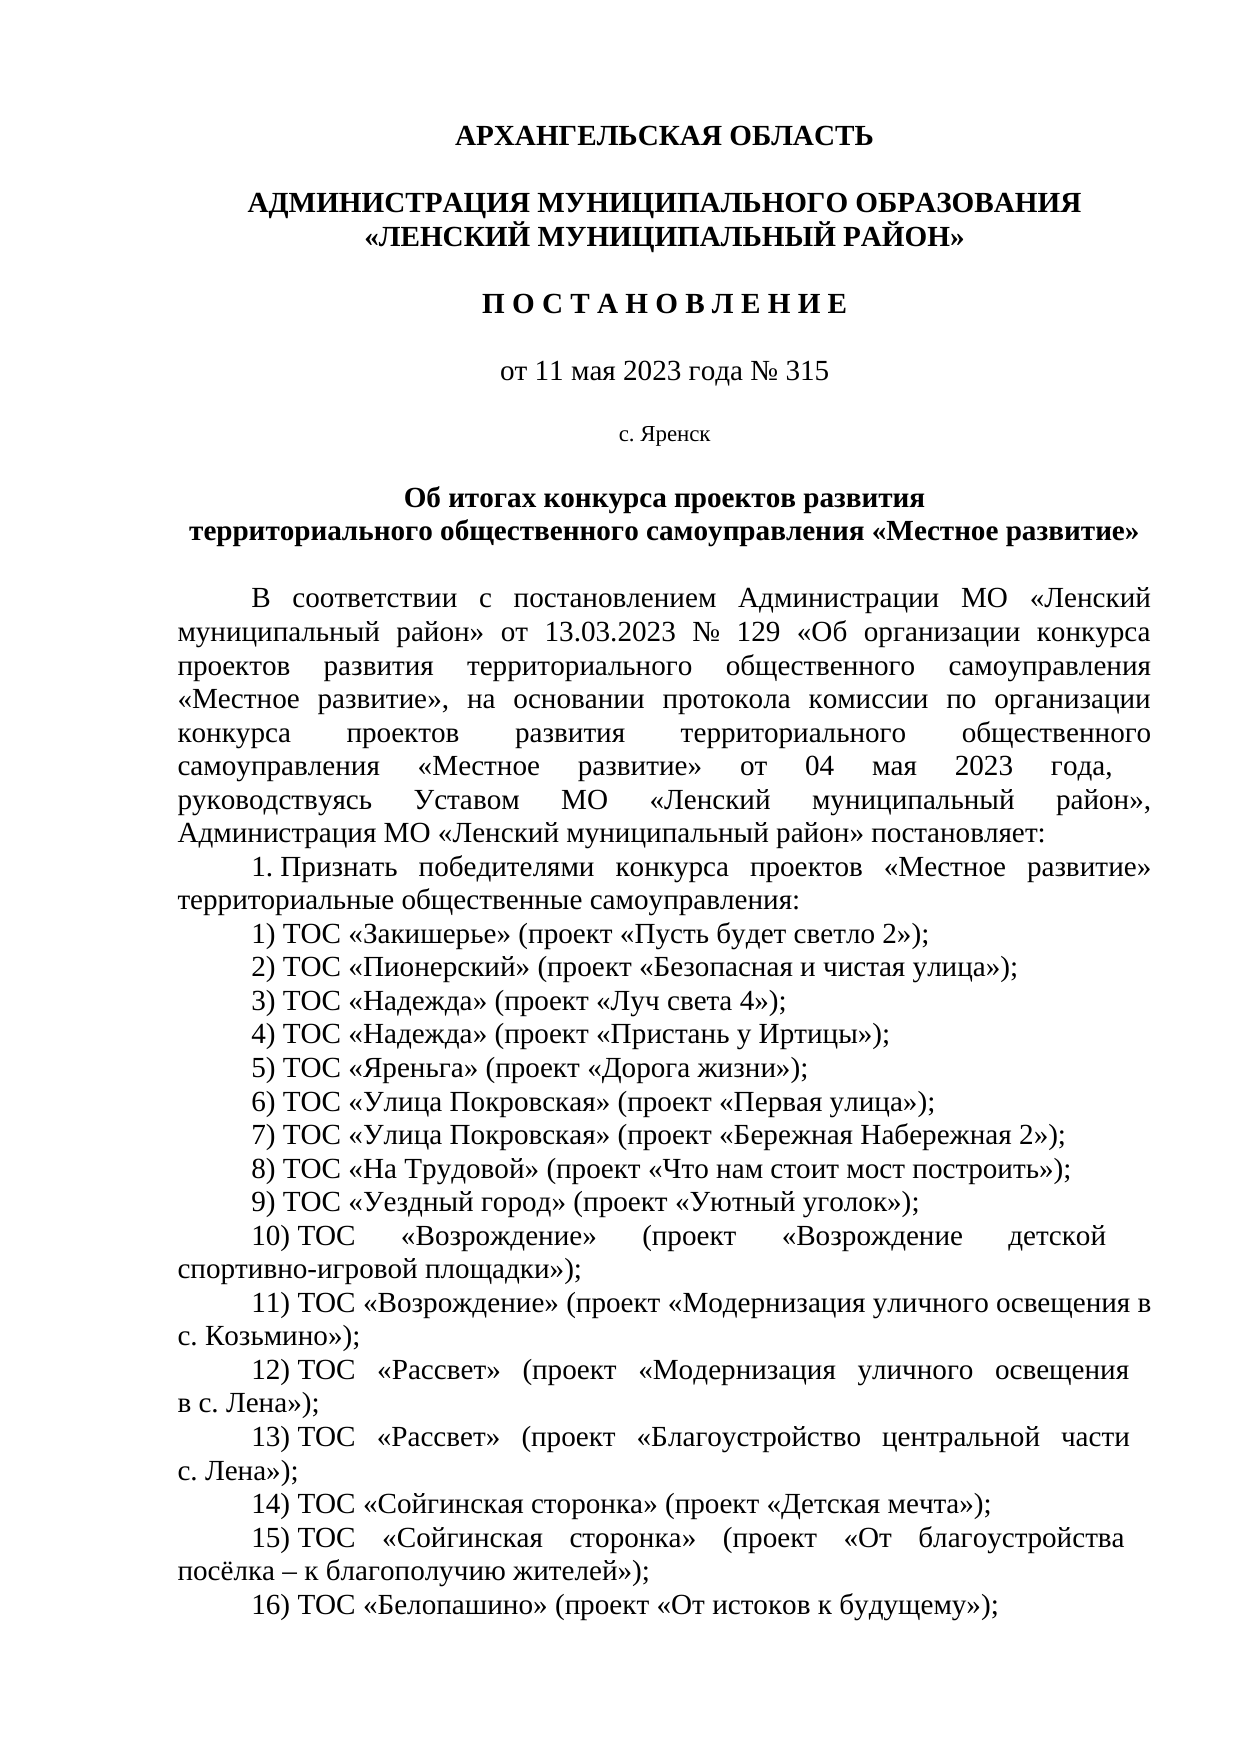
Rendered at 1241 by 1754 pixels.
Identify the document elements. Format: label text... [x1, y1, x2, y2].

text от 11 мая 2023 года № 315 [177, 353, 1152, 386]
list ТОС «Надежда» (проект «Пристань у Иртицы»); [177, 1017, 1152, 1050]
list ТОС «Улица Покровская» (проект «Первая улица»); [177, 1084, 1152, 1117]
list ТОС «Надежда» (проект «Луч света 4»); [177, 983, 1152, 1017]
list ТОС «Сойгинская сторонка» (проект «Детская мечта»); [177, 1486, 1152, 1520]
list ТОС «Яреньга» (проект «Дорога жизни»); [177, 1050, 1152, 1084]
list ТОС «Рассвет» (проект «Благоустройство центральной части с. Лена»); [177, 1419, 1152, 1486]
list Признать победителями конкурса проектов «Местное развитие» территориальные общественные самоуправления: [177, 849, 1152, 916]
text АДМИНИСТРАЦИЯ МУНИЦИПАЛЬНОГО ОБРАЗОВАНИЯ [177, 185, 1152, 219]
text с. Яренск [177, 420, 1152, 446]
list ТОС «Возрождение» (проект «Возрождение детской спортивно-игровой площадки»); [177, 1218, 1152, 1285]
text Об итогах конкурса проектов развития [177, 480, 1152, 513]
text П О С Т А Н О В Л Е Н И Е [177, 286, 1152, 319]
text АРХАНГЕЛЬСКАЯ ОБЛАСТЬ [177, 118, 1152, 152]
list ТОС «Сойгинская сторонка» (проект «От благоустройства посёлка – к благополучию жителей»); [177, 1520, 1152, 1587]
text В соответствии с постановлением Администрации МО «Ленский муниципальный район» от 13.03.2023 № 129 «Об организации конкурса проектов развития территориального общественного самоуправления «Местное развитие», на основании протокола комиссии по организации конкурса проектов развития территориального общественного самоуправления «Местное развитие» от 04 мая 2023 года, руководствуясь Уставом МО «Ленский муниципальный район», Администрация МО «Ленский муниципальный район» постановляет: [177, 581, 1152, 849]
text территориального общественного самоуправления «Местное развитие» [177, 513, 1152, 547]
list ТОС «Уездный город» (проект «Уютный уголок»); [177, 1184, 1152, 1218]
list ТОС «Закишерье» (проект «Пусть будет светло 2»); [177, 916, 1152, 949]
list ТОС «Улица Покровская» (проект «Бережная Набережная 2»); [177, 1117, 1152, 1151]
list ТОС «Белопашино» (проект «От истоков к будущему»); [177, 1587, 1152, 1620]
list ТОС «Возрождение» (проект «Модернизация уличного освещения в с. Козьмино»); [177, 1285, 1152, 1352]
text «ЛЕНСКИЙ МУНИЦИПАЛЬНЫЙ РАЙОН» [177, 219, 1152, 252]
list ТОС «На Трудовой» (проект «Что нам стоит мост построить»); [177, 1151, 1152, 1184]
list ТОС «Рассвет» (проект «Модернизация уличного освещения в с. Лена»); [177, 1352, 1152, 1419]
list ТОС «Пионерский» (проект «Безопасная и чистая улица»); [177, 949, 1152, 983]
